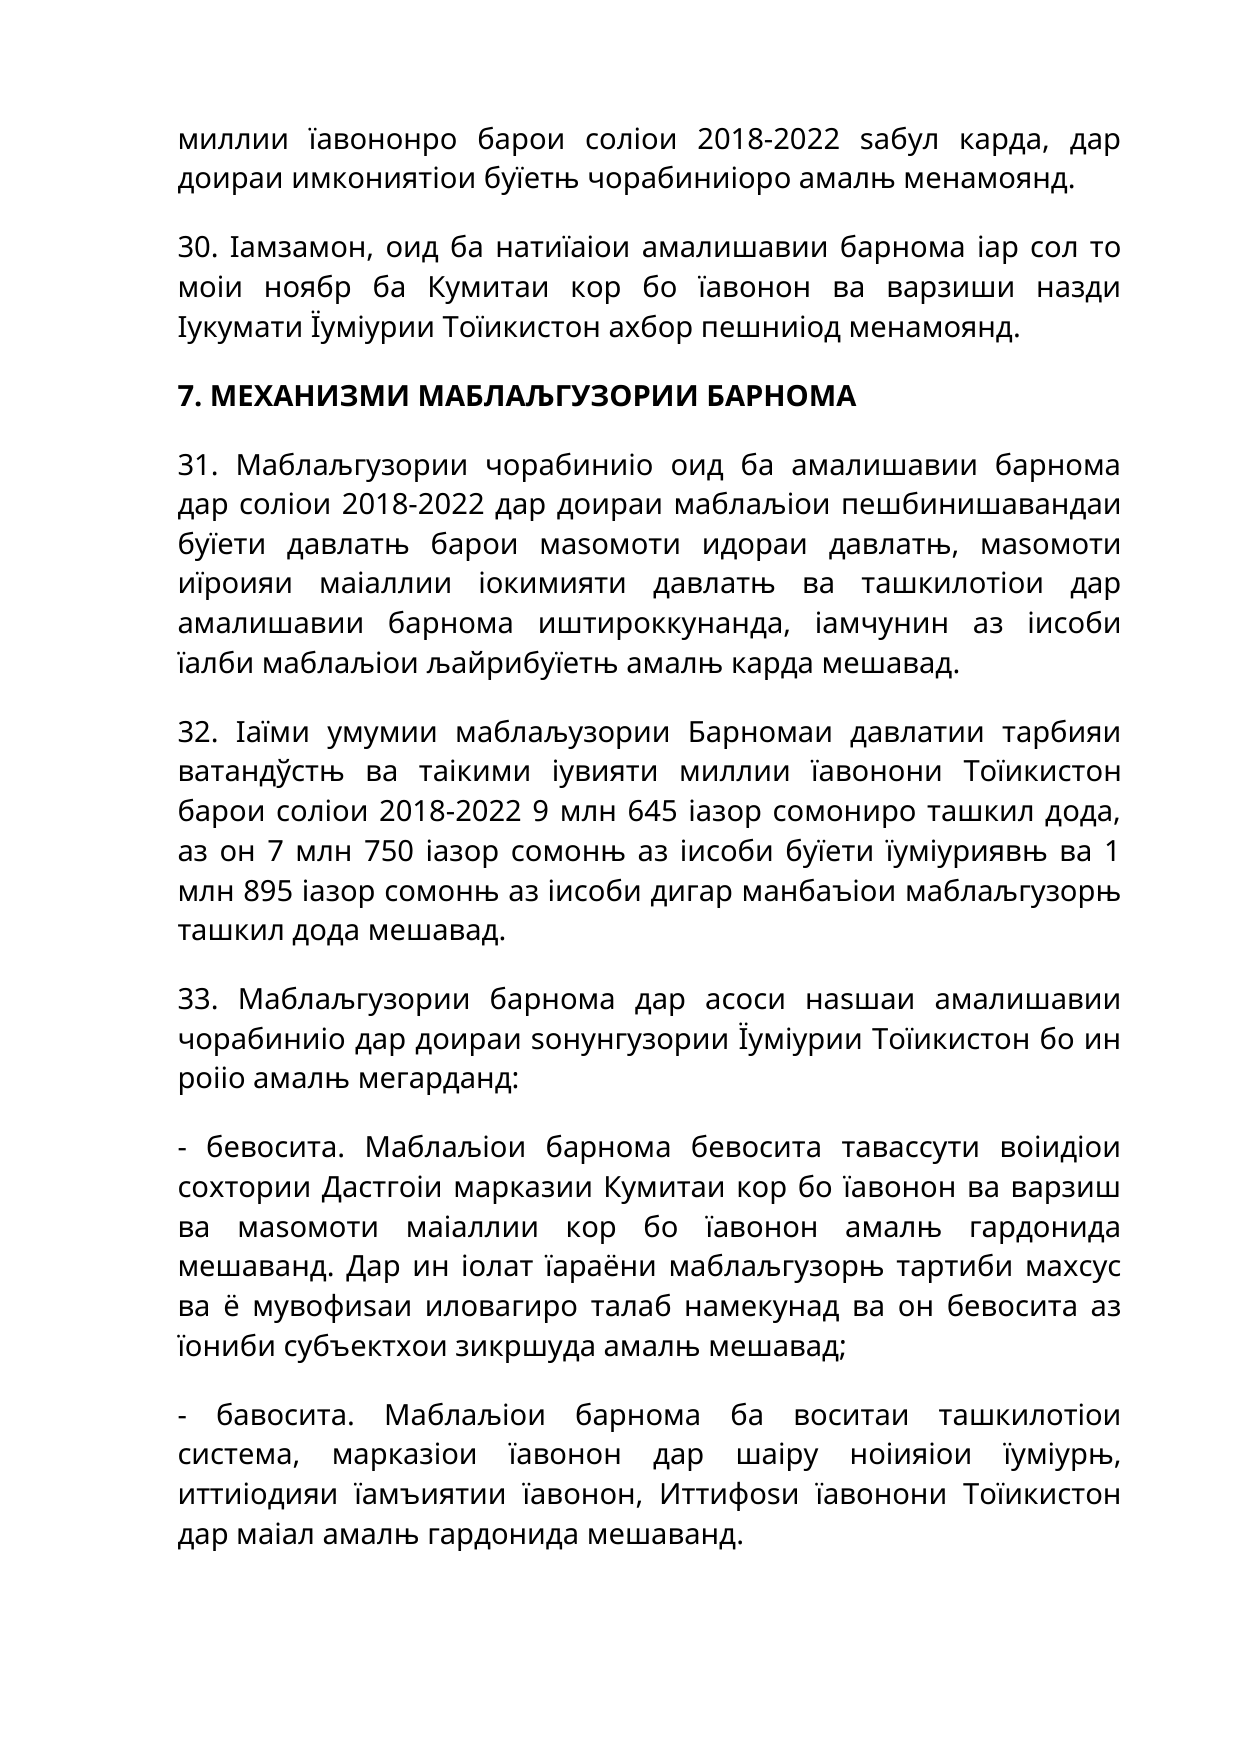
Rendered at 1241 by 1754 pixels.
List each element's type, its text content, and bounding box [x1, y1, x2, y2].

text 31. Маблаљгузории чорабиниіо оид ба амалишавии барнома дар соліои 2018-2022 дар доираи маблаљіои пешбинишавандаи буїети давлатњ барои маѕомоти идораи давлатњ, маѕомоти иїроияи маіаллии іокимияти давлатњ ва ташкилотіои дар амалишавии барнома иштироккунанда, іамчунин аз іисоби їалби маблаљіои љайрибуїетњ амалњ карда мешавад. [177, 444, 1122, 682]
text 7. МЕХАНИЗМИ МАБЛАЉГУЗОРИИ БАРНОМА [177, 375, 1122, 414]
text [177, 118, 1122, 197]
text - бевосита. Маблаљіои барнома бевосита тавассути воіидіои сохтории Дастгоіи марказии Кумитаи кор бо їавонон ва варзиш ва маѕомоти маіаллии кор бо їавонон амалњ гардонида мешаванд. Дар ин іолат їараёни маблаљгузорњ тартиби махсус ва ё мувофиѕаи иловагиро талаб намекунад ва он бевосита аз їониби субъектхои зикршуда амалњ мешавад; [177, 1127, 1122, 1365]
text - бавосита. Маблаљіои барнома ба воситаи ташкилотіои система, марказіои їавонон дар шаіру ноіияіои їуміурњ, иттиіодияи їамъиятии їавонон, Иттифоѕи їавонони Тоїикистон дар маіал амалњ гардонида мешаванд. [177, 1394, 1122, 1553]
text 30. Іамзамон, оид ба натиїаіои амалишавии барнома іар сол то моіи ноябр ба Кумитаи кор бо їавонон ва варзиши назди Іукумати Їуміурии Тоїикистон ахбор пешниіод менамоянд. [177, 227, 1122, 346]
text 33. Маблаљгузории барнома дар асоси наѕшаи амалишавии чорабиниіо дар доираи ѕонунгузории Їуміурии Тоїикистон бо ин роііо амалњ мегарданд: [177, 978, 1122, 1097]
text 32. Іаїми умумии маблаљузории Барномаи давлатии тарбияи ватандўстњ ва таікими іувияти миллии їавонони Тоїикистон барои соліои 2018-2022 9 млн 645 іазор сомониро ташкил дода, аз он 7 млн 750 іазор сомонњ аз іисоби буїети їуміуриявњ ва 1 млн 895 іазор сомонњ аз іисоби дигар манбаъіои маблаљгузорњ ташкил дода мешавад. [177, 711, 1122, 949]
